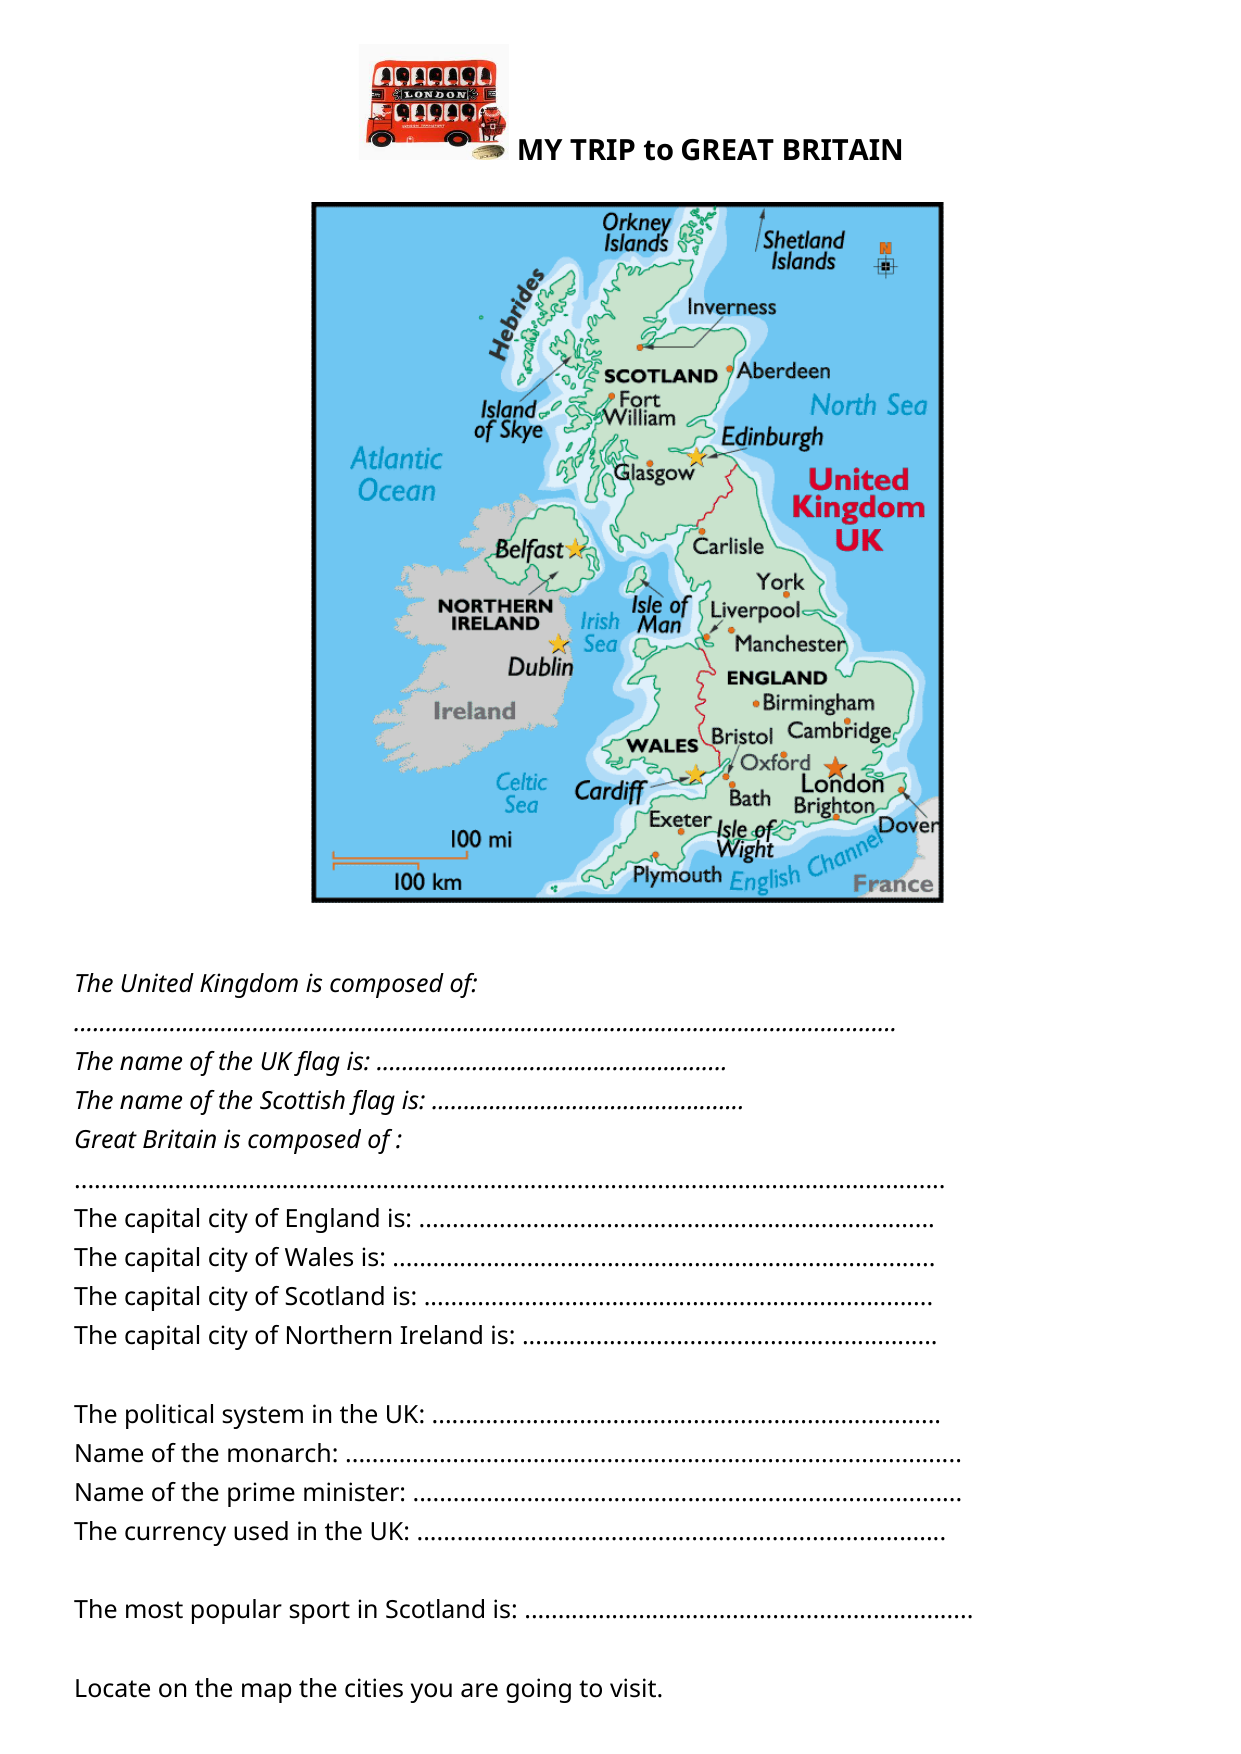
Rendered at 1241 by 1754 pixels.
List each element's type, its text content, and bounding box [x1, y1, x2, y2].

text The capital city of Wales is: ................................................................................. [74, 1239, 1181, 1274]
text The capital city of Northern Ireland is: .............................................................. [74, 1318, 1181, 1352]
text MY TRIP to GREAT BRITAIN [74, 44, 1181, 168]
text Name of the prime minister: .................................................................................. [74, 1474, 1181, 1509]
text .................................................................................................................................. [74, 1161, 1181, 1195]
text The most popular sport in Scotland is: ................................................................... [74, 1592, 1181, 1626]
text Locate on the map the cities you are going to visit. [74, 1670, 1181, 1704]
text The capital city of England is: ............................................................................. [74, 1200, 1181, 1234]
text The political system in the UK: ............................................................................ [74, 1396, 1181, 1430]
text Great Britain is composed of : [74, 1122, 1181, 1156]
text ................................................................................................................................. [74, 1004, 1181, 1039]
text The name of the UK flag is: ....................................................... [74, 1044, 1181, 1078]
picture [311, 202, 944, 903]
text The currency used in the UK: ............................................................................... [74, 1514, 1181, 1548]
text The capital city of Scotland is: ............................................................................ [74, 1279, 1181, 1313]
text The name of the Scottish flag is: ................................................. [74, 1083, 1181, 1117]
picture [358, 44, 509, 160]
text The United Kingdom is composed of: [74, 965, 1181, 999]
text Name of the monarch: ............................................................................................ [74, 1435, 1181, 1469]
